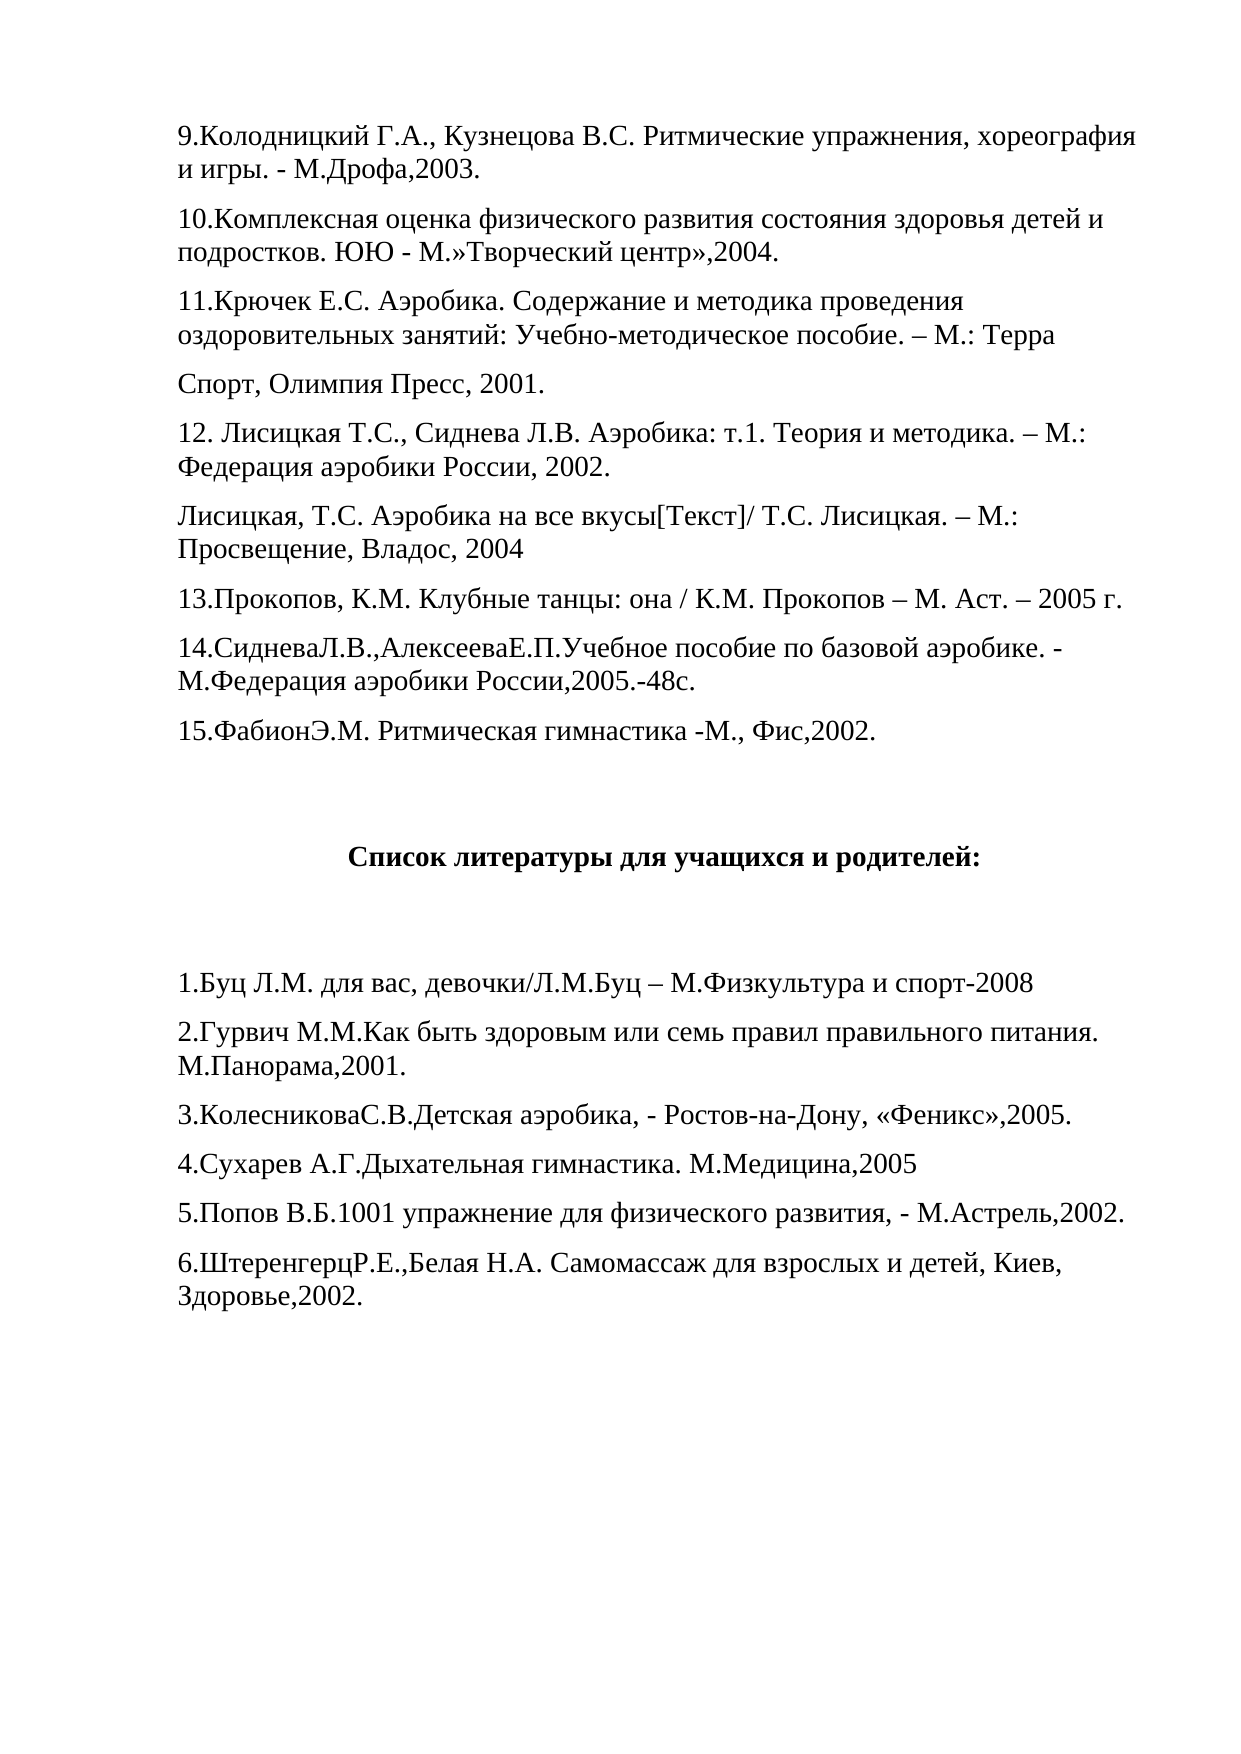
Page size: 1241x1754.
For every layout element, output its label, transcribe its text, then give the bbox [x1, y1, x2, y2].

text 2.Гурвич М.М.Как быть здоровым или семь правил правильного питания. М.Панорама,2001. [177, 1014, 1152, 1082]
text 9.Колодницкий Г.А., Кузнецова В.С. Ритмические упражнения, хореография и игры. - М.Дрофа,2003. [177, 118, 1152, 185]
text 6.ШтеренгерцР.Е.,Белая Н.А. Самомассаж для взрослых и детей, Киев, Здоровье,2002. [177, 1245, 1152, 1312]
text Список литературы для учащихся и родителей: [177, 839, 1152, 873]
text 14.СидневаЛ.В.,АлексееваЕ.П.Учебное пособие по базовой аэробике. - М.Федерация аэробики России,2005.-48с. [177, 630, 1152, 697]
text Лисицкая, Т.С. Аэробика на все вкусы[Текст]/ Т.С. Лисицкая. – М.: Просвещение, Владос, 2004 [177, 498, 1152, 565]
text 15.ФабионЭ.М. Ритмическая гимнастика -М., Фис,2002. [177, 713, 1152, 746]
text 12. Лисицкая Т.С., Сиднева Л.В. Аэробика: т.1. Теория и методика. – М.: Федерация аэробики России, 2002. [177, 415, 1152, 482]
text 13.Прокопов, К.М. Клубные танцы: она / К.М. Прокопов – М. Аст. – 2005 г. [177, 581, 1152, 614]
text Спорт, Олимпия Пресс, 2001. [177, 366, 1152, 400]
text 4.Сухарев А.Г.Дыхательная гимнастика. М.Медицина,2005 [177, 1146, 1152, 1180]
text 3.КолесниковаС.В.Детская аэробика, - Ростов-на-Дону, «Феникс»,2005. [177, 1097, 1152, 1131]
text 10.Комплексная оценка физического развития состояния здоровья детей и подростков. ЮЮ - М.»Творческий центр»,2004. [177, 201, 1152, 268]
text 5.Попов В.Б.1001 упражнение для физического развития, - М.Астрель,2002. [177, 1196, 1152, 1229]
text 1.Буц Л.М. для вас, девочки/Л.М.Буц – М.Физкультура и спорт-2008 [177, 965, 1152, 999]
text 11.Крючек Е.С. Аэробика. Содержание и методика проведения оздоровительных занятий: Учебно-методическое пособие. – М.: Терра [177, 283, 1152, 351]
